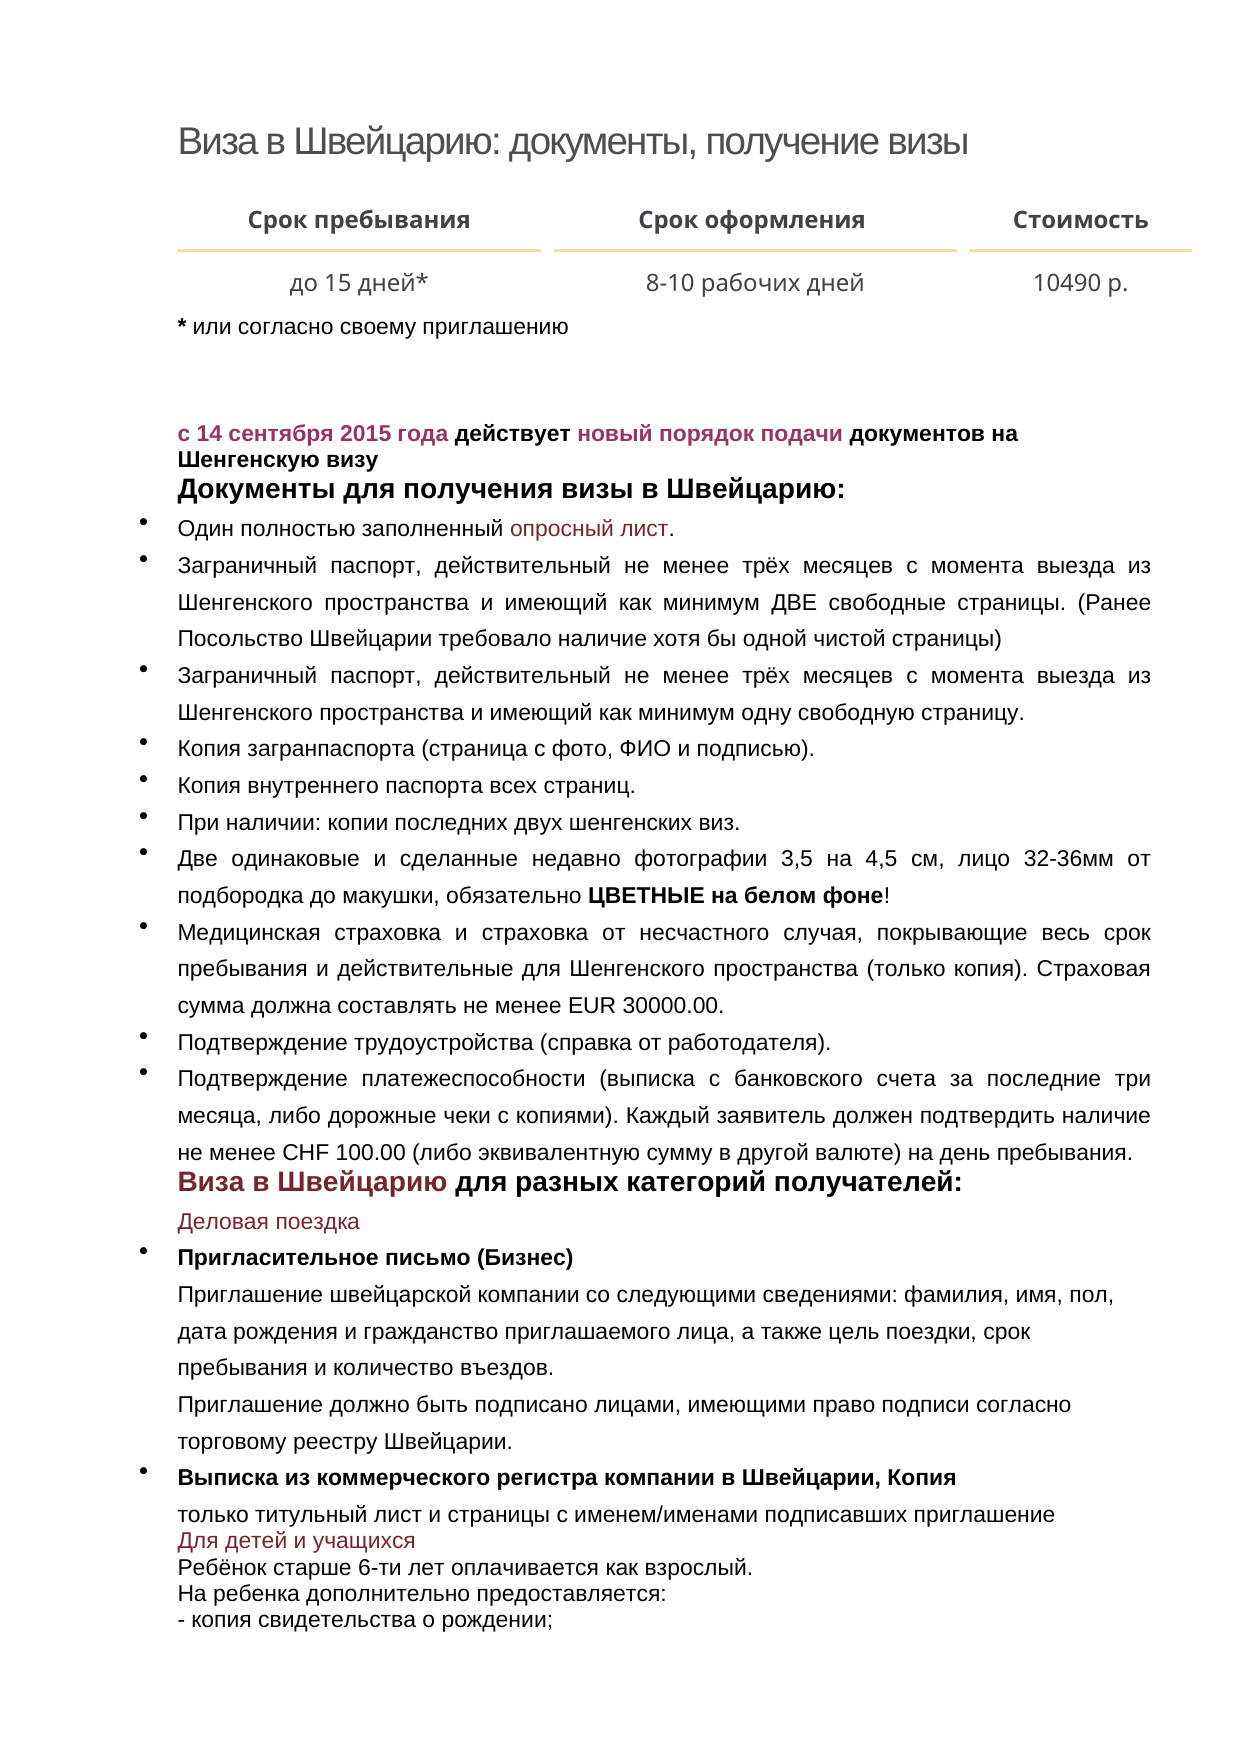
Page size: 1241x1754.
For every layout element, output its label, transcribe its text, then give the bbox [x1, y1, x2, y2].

list Подтверждение платежеспособности (выписка с банковского счета за последние три месяца, либо дорожные чеки с копиями). Каждый заявитель должен подтвердить наличие не менее CHF 100.00 (либо эквивалентную сумму в другой валюте) на день пребывания. [140, 1055, 1152, 1165]
list Выписка из коммерческого регистра компании в Швейцарии, Копия [140, 1454, 1152, 1491]
table_cell 10490 р. [969, 252, 1192, 313]
text Для детей и учащихся [177, 1527, 1152, 1554]
table_header Срок оформления [554, 189, 957, 249]
table_cell до 15 дней* [177, 252, 541, 313]
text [177, 1554, 1152, 1633]
list Подтверждение трудоустройства (справка от работодателя). [140, 1018, 1152, 1055]
text только титульный лист и страницы с именем/именами подписавших приглашение [177, 1491, 1152, 1527]
table_header Стоимость [969, 189, 1192, 249]
list Копия загранпаспорта (страница с фото, ФИО и подписью). [140, 725, 1152, 762]
list При наличии: копии последних двух шенгенских виз. [140, 798, 1152, 835]
text c 14 сентября 2015 года действует новый порядок подачи документов на Шенгенскую визу [177, 420, 1152, 472]
text Деловая поездка [177, 1208, 1152, 1234]
list Медицинская страховка и страховка от несчастного случая, покрывающие весь срок пребывания и действительные для Шенгенского пространства (только копия). Страховая сумма должна составлять не менее EUR 30000.00. [140, 908, 1152, 1018]
text * или согласно своему приглашению [177, 313, 1152, 339]
list Пригласительное письмо (Бизнес) [140, 1234, 1152, 1271]
list Один полностью заполненный опросный лист. [140, 505, 1152, 542]
list Копия внутреннего паспорта всех страниц. [140, 762, 1152, 798]
text Виза в Швейцарию: документы, получение визы [177, 118, 1152, 162]
text Виза в Швейцарию для разных категорий получателей: [177, 1165, 1152, 1197]
list Заграничный паспорт, действительный не менее трёх месяцев с момента выезда из Шенгенского пространства и имеющий как минимум одну свободную страницу. [140, 652, 1152, 725]
table_cell 8-10 рабочих дней [554, 252, 957, 313]
text Документы для получения визы в Швейцарию: [177, 472, 1152, 505]
text Приглашение швейцарской компании со следующими сведениями: фамилия, имя, пол, дата рождения и гражданство приглашаемого лица, а также цель поездки, срок пребывания и количество въездов. Приглашение должно быть подписано лицами, имеющими право подписи согласно торговому реестру Швейцарии. [177, 1271, 1152, 1454]
list Заграничный паспорт, действительный не менее трёх месяцев с момента выезда из Шенгенского пространства и имеющий как минимум ДВЕ свободные страницы. (Ранее Посольство Швейцарии требовало наличие хотя бы одной чистой страницы) [140, 542, 1152, 652]
list Две одинаковые и сделанные недавно фотографии 3,5 на 4,5 см, лицо 32-36мм от подбородка до макушки, обязательно ЦВЕТНЫЕ на белом фоне! [140, 835, 1152, 908]
table_header Срок пребывания [177, 189, 541, 249]
